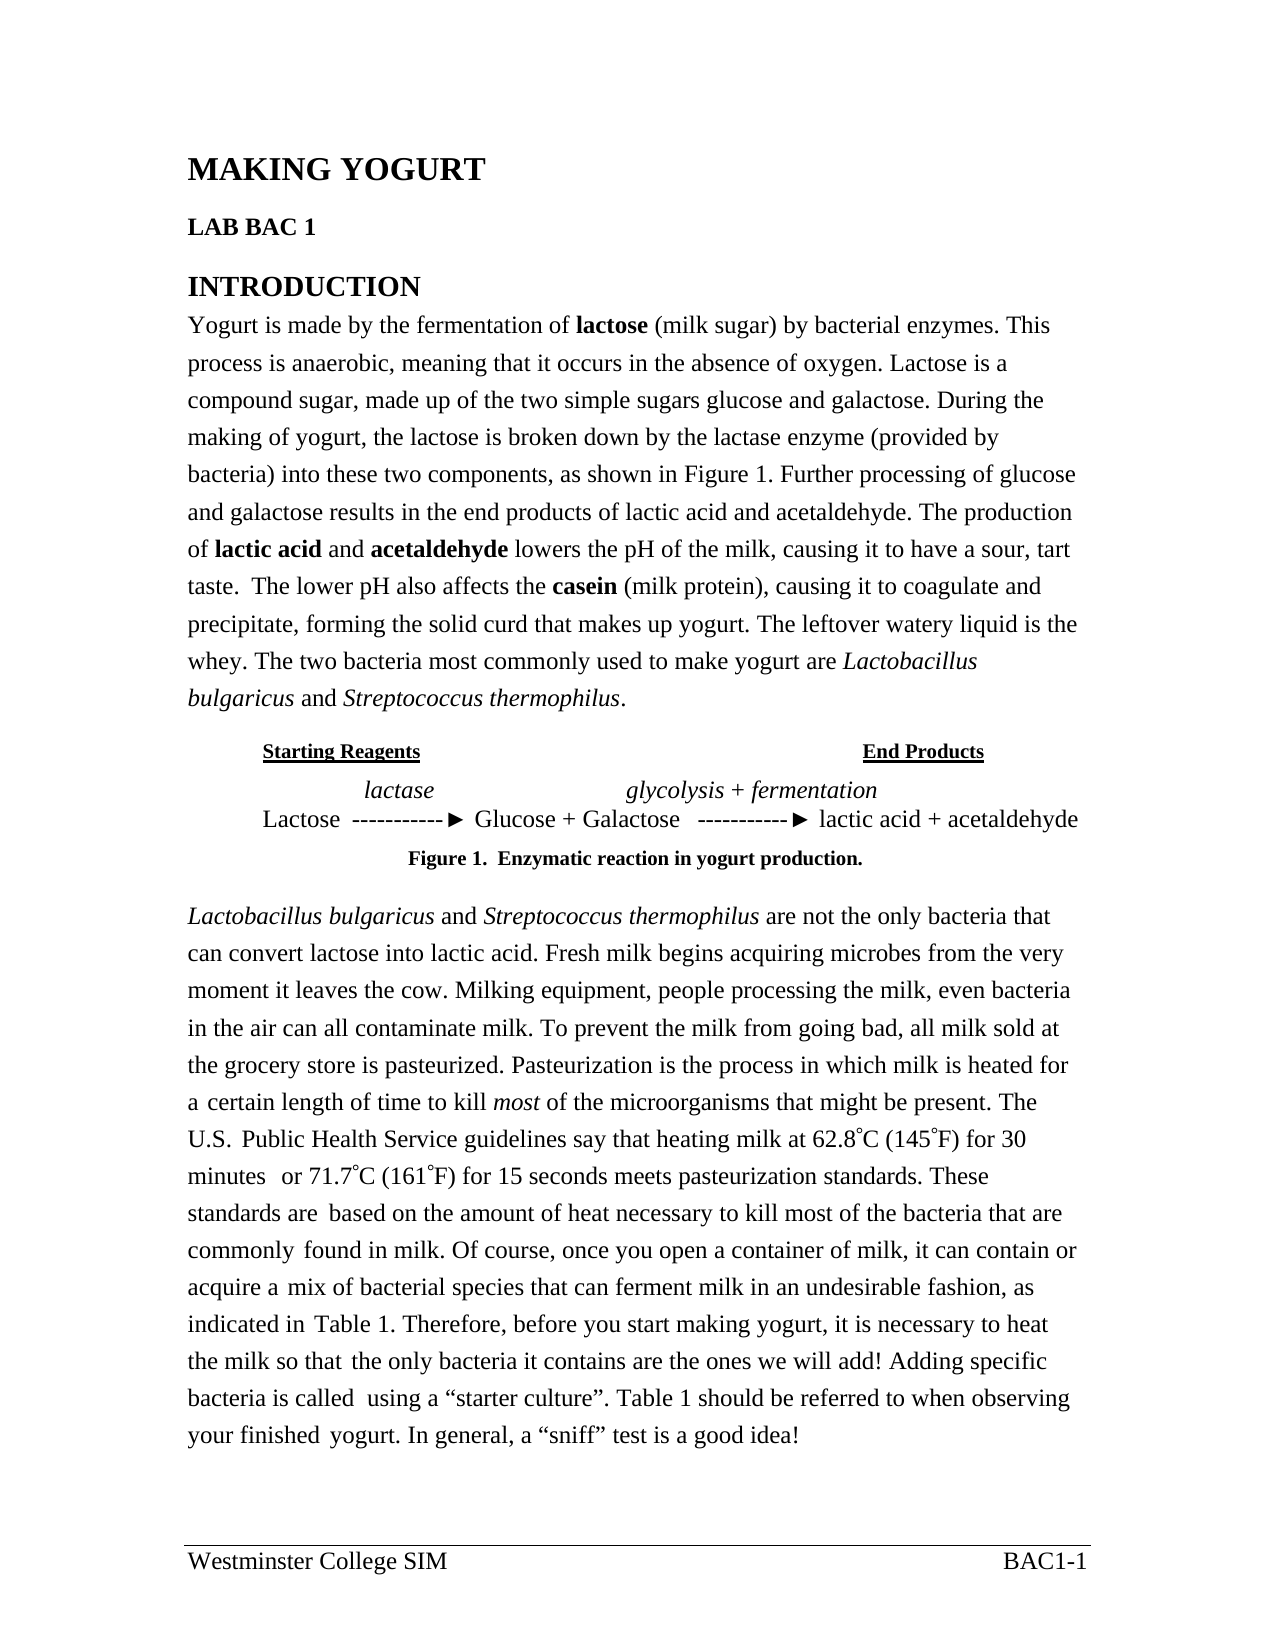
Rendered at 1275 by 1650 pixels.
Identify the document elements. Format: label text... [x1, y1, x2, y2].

text MAKING YOGURT [187, 149, 1102, 187]
text Starting Reagents End Products [262, 739, 1102, 763]
text lactase glycolysis + fermentation [173, 776, 1068, 804]
text INTRODUCTION [187, 269, 1102, 303]
subtitle LAB BAC 1 [187, 212, 1102, 241]
text Lactose -----------► Glucose + Galactose -----------► lactic acid + acetaldehyde [262, 804, 1102, 833]
text Figure 1. Enzymatic reaction in yogurt production. [408, 846, 1102, 870]
text Yogurt is made by the fermentation of lactose (milk sugar) by bacterial enzymes. This process is anaerobic, meaning that it occurs in the absence of oxygen. Lactose is a compound sugar, made up of the two simple sugars glucose and galactose. During the making of yogurt, the lactose is broken down by the lactase enzyme (provided by bacteria) into these two components, as shown in Figure 1. Further processing of glucose and galactose results in the end products of lactic acid and acetaldehyde. The production of lactic acid and acetaldehyde lowers the pH of the milk, causing it to have a sour, tart taste. The lower pH also affects the casein (milk protein), causing it to coagulate and precipitate, forming the solid curd that makes up yogurt. The leftover watery liquid is the whey. The two bacteria most commonly used to make yogurt are Lactobacillus bulgaricus and Streptococcus thermophilus. [187, 310, 1079, 712]
text Lactobacillus bulgaricus and Streptococcus thermophilus are not the only bacteria that can convert lactose into lactic acid. Fresh milk begins acquiring microbes from the very moment it leaves the cow. Milking equipment, people processing the milk, even bacteria in the air can all contaminate milk. To prevent the milk from going bad, all milk sold at the grocery store is pasteurized. Pasteurization is the process in which milk is heated for a certain length of time to kill most of the microorganisms that might be present. The U.S. Public Health Service guidelines say that heating milk at 62.8C (145F) for 30 minutes or 71.7C (161F) for 15 seconds meets pasteurization standards. These standards are based on the amount of heat necessary to kill most of the bacteria that are commonly found in milk. Of course, once you open a container of milk, it can contain or acquire a mix of bacterial species that can ferment milk in an undesirable fashion, as indicated in Table 1. Therefore, before you start making yogurt, it is necessary to heat the milk so that the only bacteria it contains are the ones we will add! Adding specific bacteria is called using a “starter culture”. Table 1 should be referred to when observing your finished yogurt. In general, a “sniff” test is a good idea! [187, 901, 1080, 1449]
